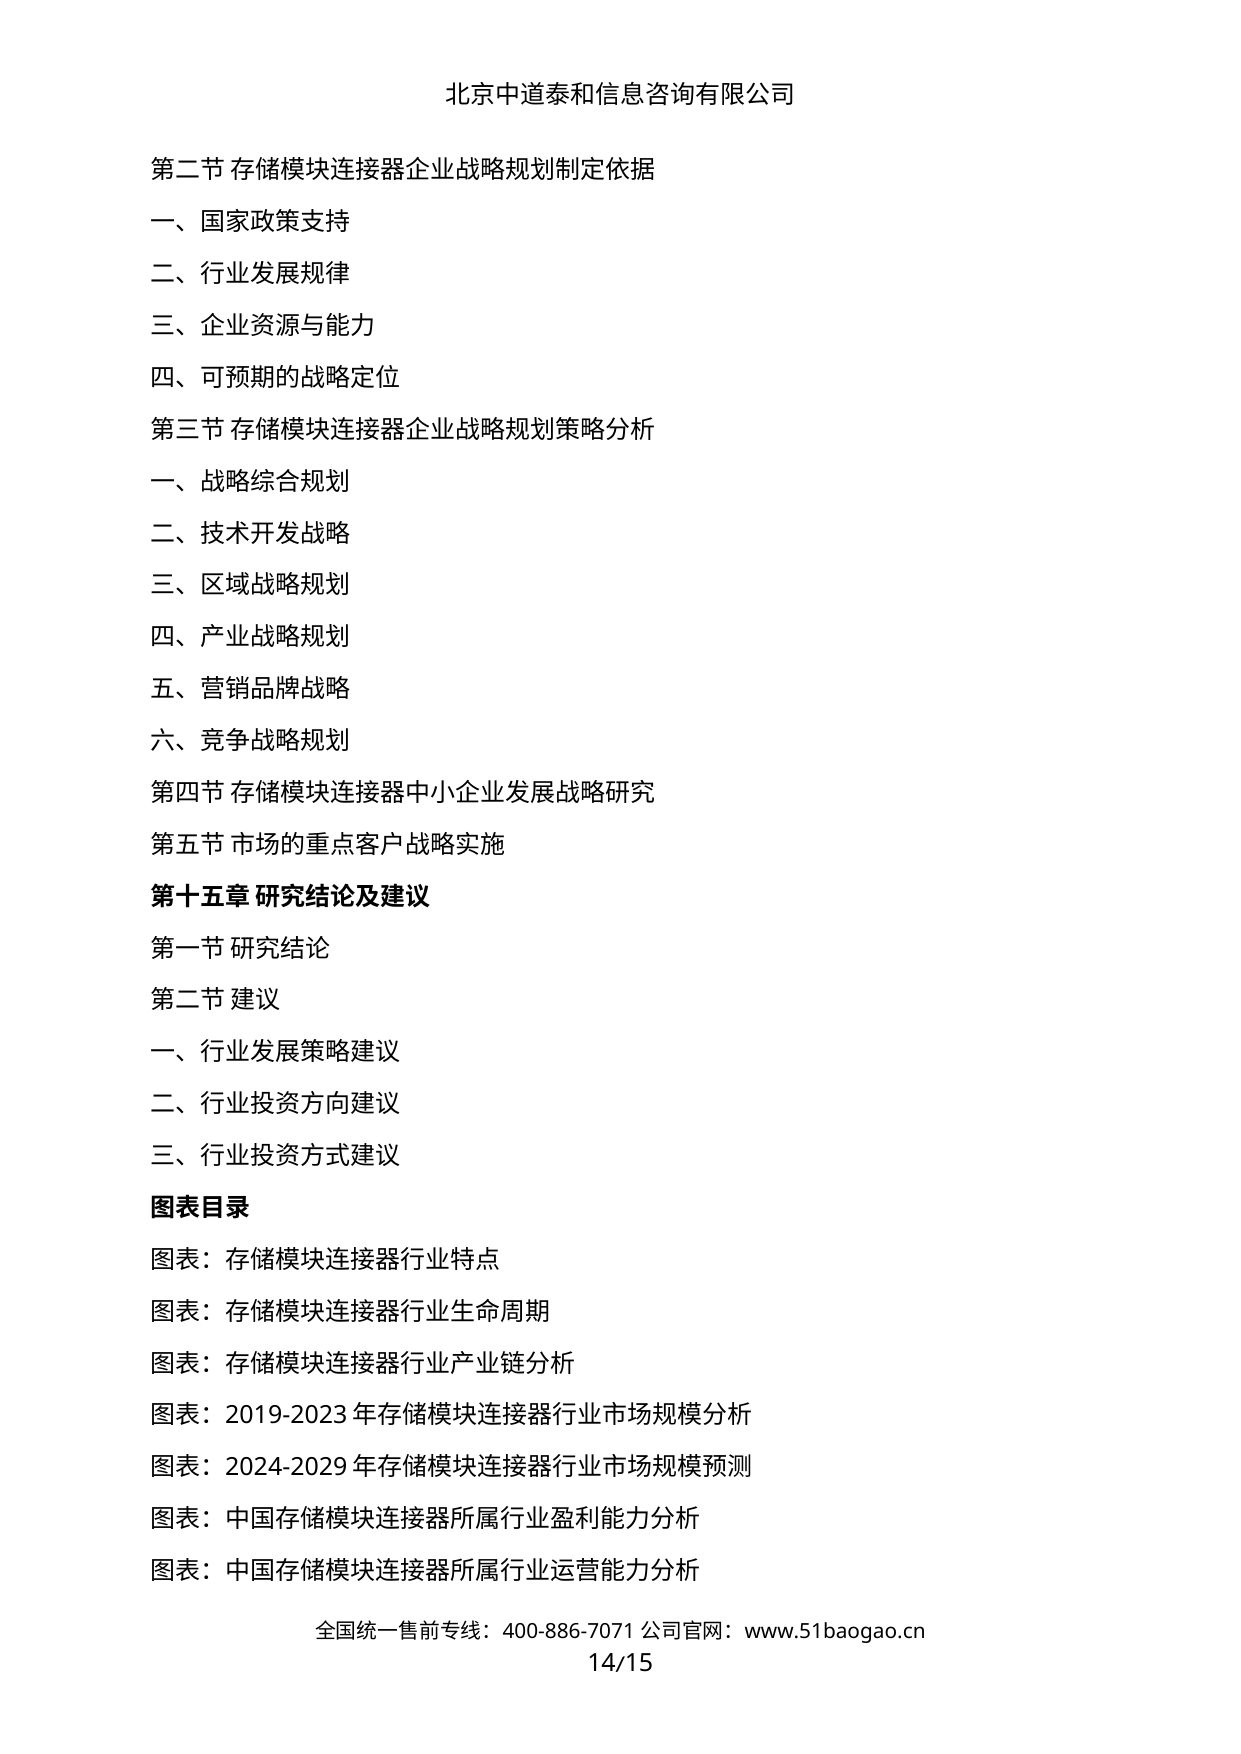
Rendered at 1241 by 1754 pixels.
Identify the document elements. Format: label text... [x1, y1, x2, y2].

text 四、产业战略规划 [150, 617, 1090, 653]
text 一、战略综合规划 [150, 461, 1090, 497]
text 图表：中国存储模块连接器所属行业运营能力分析 [150, 1551, 1090, 1587]
text 图表：中国存储模块连接器所属行业盈利能力分析 [150, 1499, 1090, 1535]
text 图表：存储模块连接器行业生命周期 [150, 1291, 1090, 1327]
text 一、国家政策支持 [150, 202, 1090, 238]
text 第四节 存储模块连接器中小企业发展战略研究 [150, 772, 1090, 809]
text 五、营销品牌战略 [150, 669, 1090, 705]
text 第三节 存储模块连接器企业战略规划策略分析 [150, 409, 1090, 446]
text 二、技术开发战略 [150, 513, 1090, 549]
text 三、行业投资方式建议 [150, 1136, 1090, 1172]
text 图表：2024-2029年存储模块连接器行业市场规模预测 [150, 1447, 1090, 1483]
text 图表目录 [150, 1187, 1090, 1224]
text 四、可预期的战略定位 [150, 357, 1090, 394]
text 图表：存储模块连接器行业产业链分析 [150, 1343, 1090, 1379]
text 二、行业发展规律 [150, 254, 1090, 290]
text 一、行业发展策略建议 [150, 1032, 1090, 1068]
text 六、竞争战略规划 [150, 721, 1090, 757]
text 图表：存储模块连接器行业特点 [150, 1239, 1090, 1276]
text 第一节 研究结论 [150, 928, 1090, 964]
text 第十五章 研究结论及建议 [150, 876, 1090, 912]
text 三、企业资源与能力 [150, 306, 1090, 342]
text 第五节 市场的重点客户战略实施 [150, 824, 1090, 861]
text 图表：2019-2023年存储模块连接器行业市场规模分析 [150, 1395, 1090, 1431]
text 第二节 存储模块连接器企业战略规划制定依据 [150, 150, 1090, 186]
text 三、区域战略规划 [150, 565, 1090, 601]
text 第二节 建议 [150, 980, 1090, 1016]
text 二、行业投资方向建议 [150, 1084, 1090, 1120]
